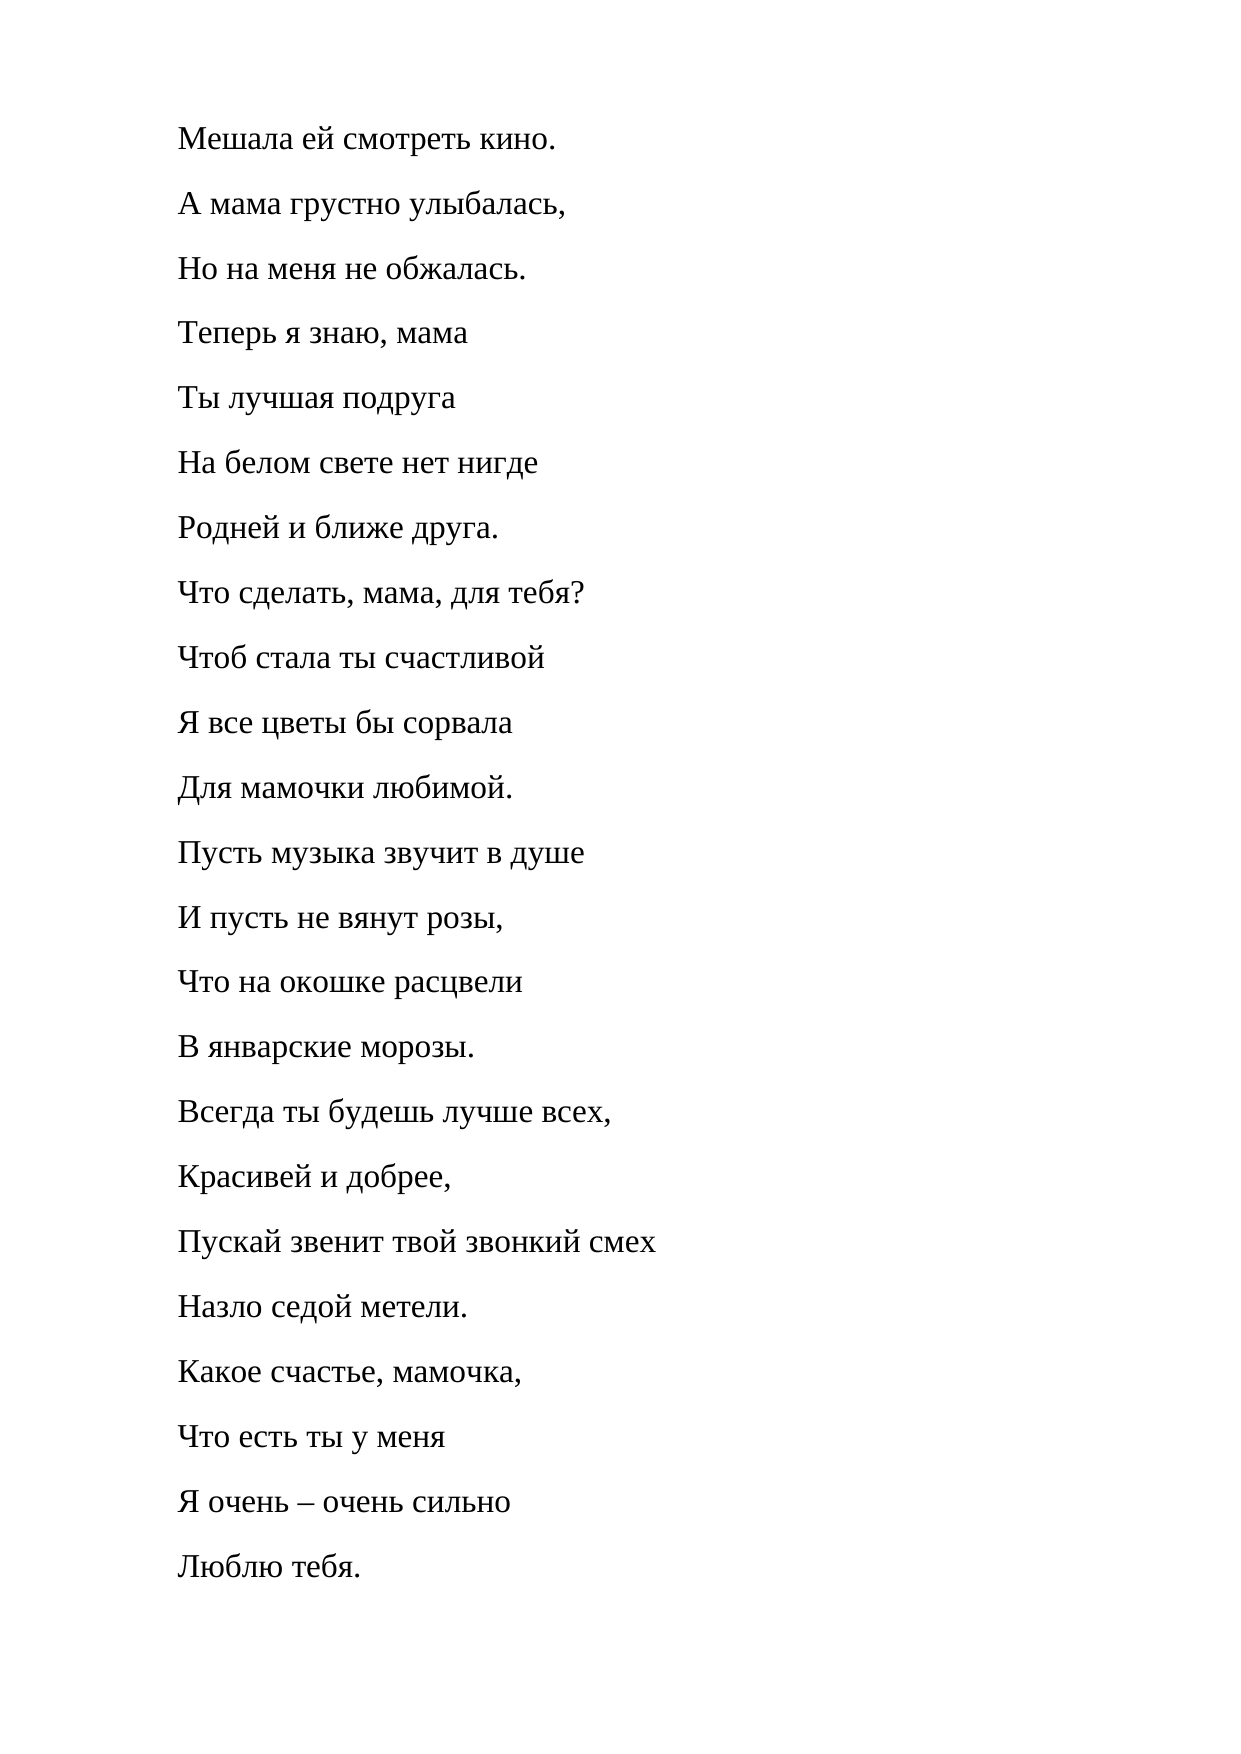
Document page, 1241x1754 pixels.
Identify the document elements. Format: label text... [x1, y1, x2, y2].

text Но на меня не обжалась. [177, 248, 1152, 286]
text Теперь я знаю, мама [177, 313, 1152, 351]
text Чтоб стала ты счастливой [177, 637, 1152, 676]
text И пусть не вянут розы, [177, 897, 1152, 935]
text Что на окошке расцвели [177, 962, 1152, 1000]
text Красивей и добрее, [177, 1156, 1152, 1195]
text Ты лучшая подруга [177, 378, 1152, 416]
text Что сделать, мама, для тебя? [177, 572, 1152, 611]
text В январские морозы. [177, 1027, 1152, 1065]
text Родней и ближе друга. [177, 507, 1152, 546]
text Пускай звенит твой звонкий смех [177, 1221, 1152, 1260]
text Какое счастье, мамочка, [177, 1351, 1152, 1389]
text Я очень – очень сильно [177, 1481, 1152, 1519]
text Что есть ты у меня [177, 1416, 1152, 1454]
text Мешала ей смотреть кино. [177, 118, 1152, 156]
text Люблю тебя. [177, 1546, 1152, 1584]
text На белом свете нет нигде [177, 443, 1152, 481]
text А мама грустно улыбалась, [177, 183, 1152, 221]
text Для мамочки любимой. [177, 767, 1152, 805]
text Пусть музыка звучит в душе [177, 832, 1152, 870]
text Я все цветы бы сорвала [177, 702, 1152, 741]
text Назло седой метели. [177, 1286, 1152, 1324]
text Всегда ты будешь лучше всех, [177, 1092, 1152, 1130]
